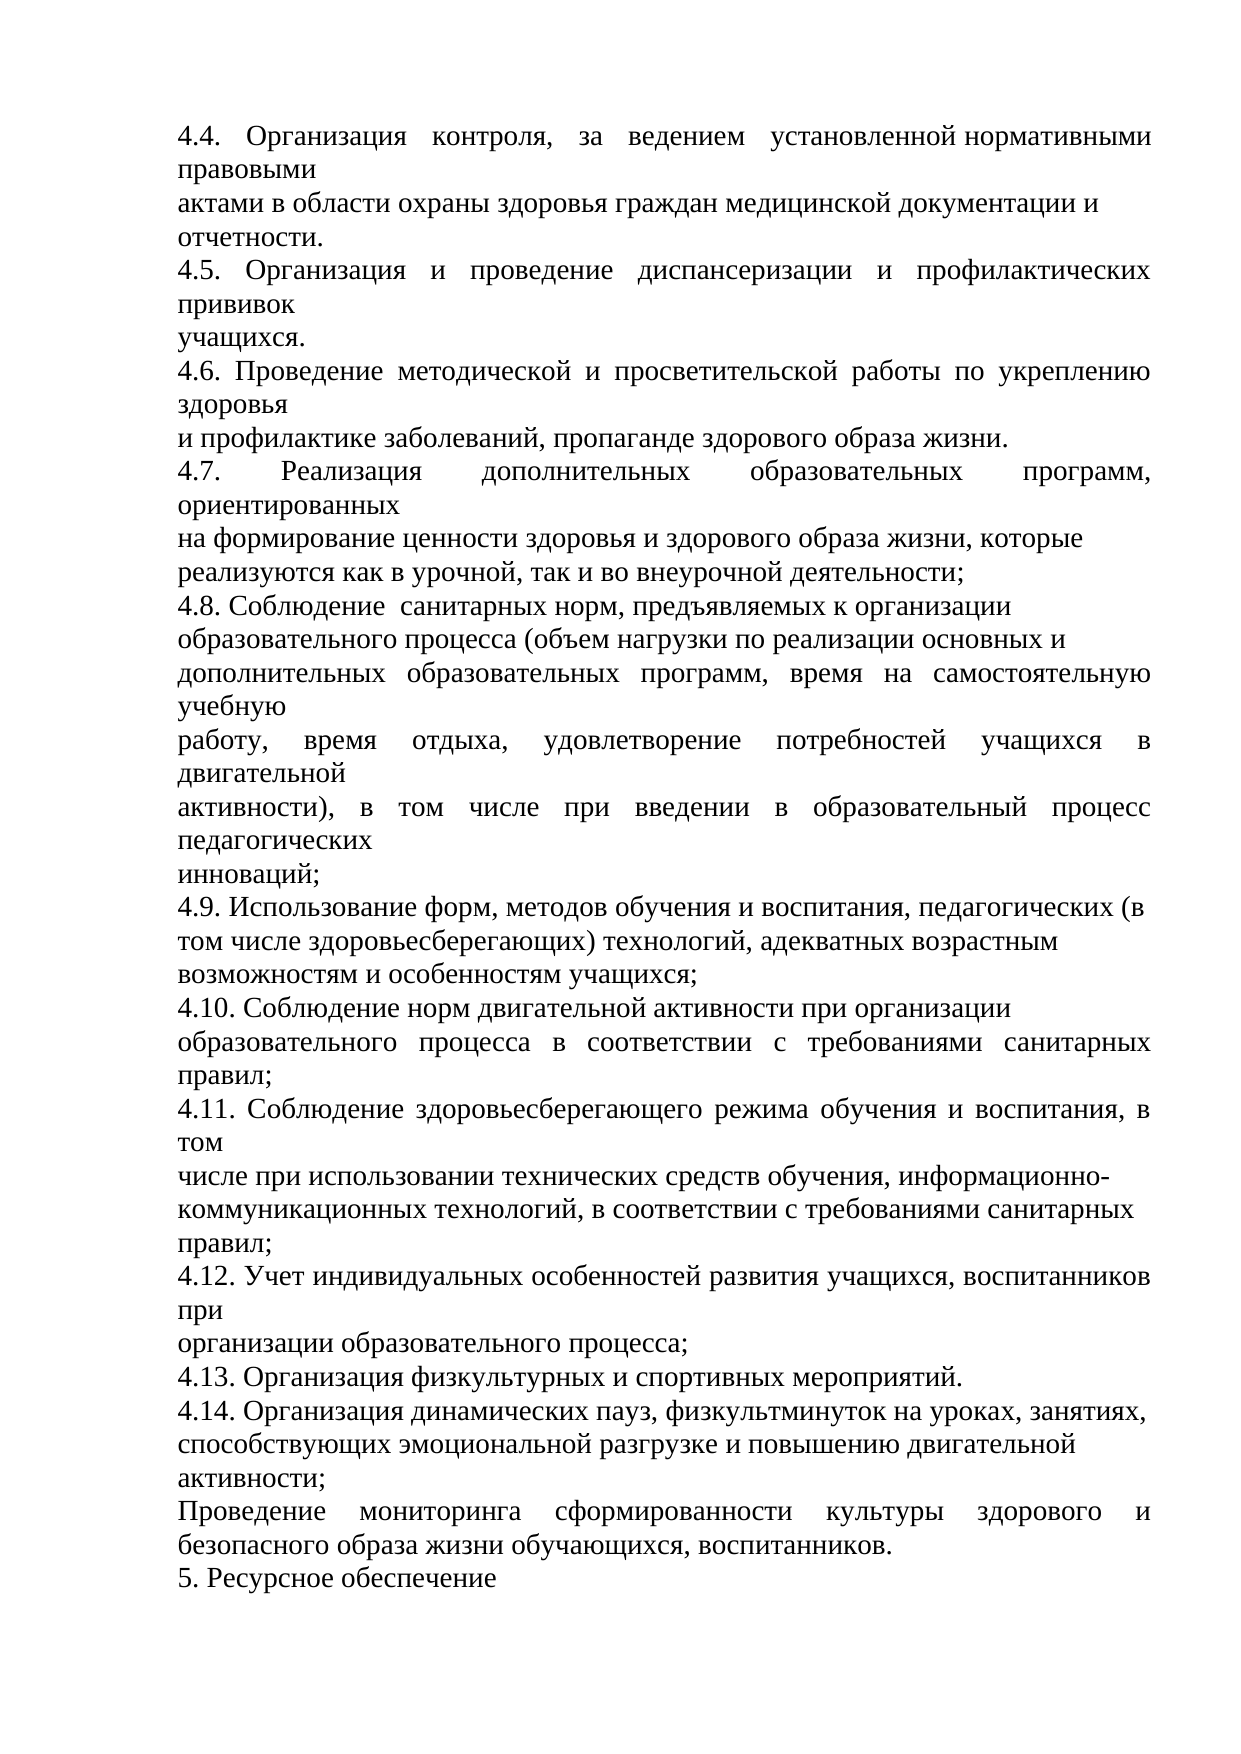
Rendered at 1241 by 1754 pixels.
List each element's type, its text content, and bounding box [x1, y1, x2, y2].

text и профилактике заболеваний, пропаганде здорового образа жизни. [177, 420, 1152, 453]
text на формирование ценности здоровья и здорового образа жизни, которые [177, 521, 1152, 554]
text том числе здоровьесберегающих) технологий, адекватных возрастным [177, 923, 1152, 957]
text отчетности. [177, 219, 1152, 252]
text возможностям и особенностям учащихся; [177, 957, 1152, 990]
text образовательного процесса (объем нагрузки по реализации основных и [177, 621, 1152, 655]
text 4.13. Организация физкультурных и спортивных мероприятий. [177, 1359, 1152, 1393]
text 4.12. Учет индивидуальных особенностей развития учащихся, воспитанников при [177, 1258, 1152, 1326]
text коммуникационных технологий, в соответствии с требованиями санитарных [177, 1191, 1152, 1225]
text учащихся. [177, 319, 1152, 353]
text работу, время отдыха, удовлетворение потребностей учащихся в двигательной [177, 722, 1152, 789]
text актами в области охраны здоровья граждан медицинской документации и [177, 185, 1152, 219]
text Проведение мониторинга сформированности культуры здорового и безопасного образа жизни обучающихся, воспитанников. [177, 1493, 1152, 1560]
text 4.6. Проведение методической и просветительской работы по укреплению здоровья [177, 353, 1152, 420]
text реализуются как в урочной, так и во внеурочной деятельности; [177, 554, 1152, 588]
text способствующих эмоциональной разгрузке и повышению двигательной [177, 1426, 1152, 1460]
text организации образовательного процесса; [177, 1326, 1152, 1359]
text 4.10. Соблюдение норм двигательной активности при организации [177, 990, 1152, 1024]
text активности), в том числе при введении в образовательный процесс педагогических [177, 789, 1152, 856]
text инноваций; [177, 856, 1152, 889]
text 4.8. Соблюдение санитарных норм, предъявляемых к организации [177, 588, 1152, 621]
text 4.5. Организация и проведение диспансеризации и профилактических прививок [177, 252, 1152, 319]
text 4.14. Организация динамических пауз, физкультминуток на уроках, занятиях, [177, 1393, 1152, 1426]
text 5. Ресурсное обеспечение [177, 1560, 1152, 1594]
text числе при использовании технических средств обучения, информационно- [177, 1158, 1152, 1191]
text дополнительных образовательных программ, время на самостоятельную учебную [177, 655, 1152, 722]
text активности; [177, 1460, 1152, 1493]
text 4.11. Соблюдение здоровьесберегающего режима обучения и воспитания, в том [177, 1091, 1152, 1158]
text 4.7. Реализация дополнительных образовательных программ, ориентированных [177, 453, 1152, 521]
text правил; [177, 1225, 1152, 1258]
text 4.9. Использование форм, методов обучения и воспитания, педагогических (в [177, 889, 1152, 923]
text 4.4. Организация контроля, за ведением установленной нормативными правовыми [177, 118, 1152, 185]
text образовательного процесса в соответствии с требованиями санитарных правил; [177, 1024, 1152, 1091]
